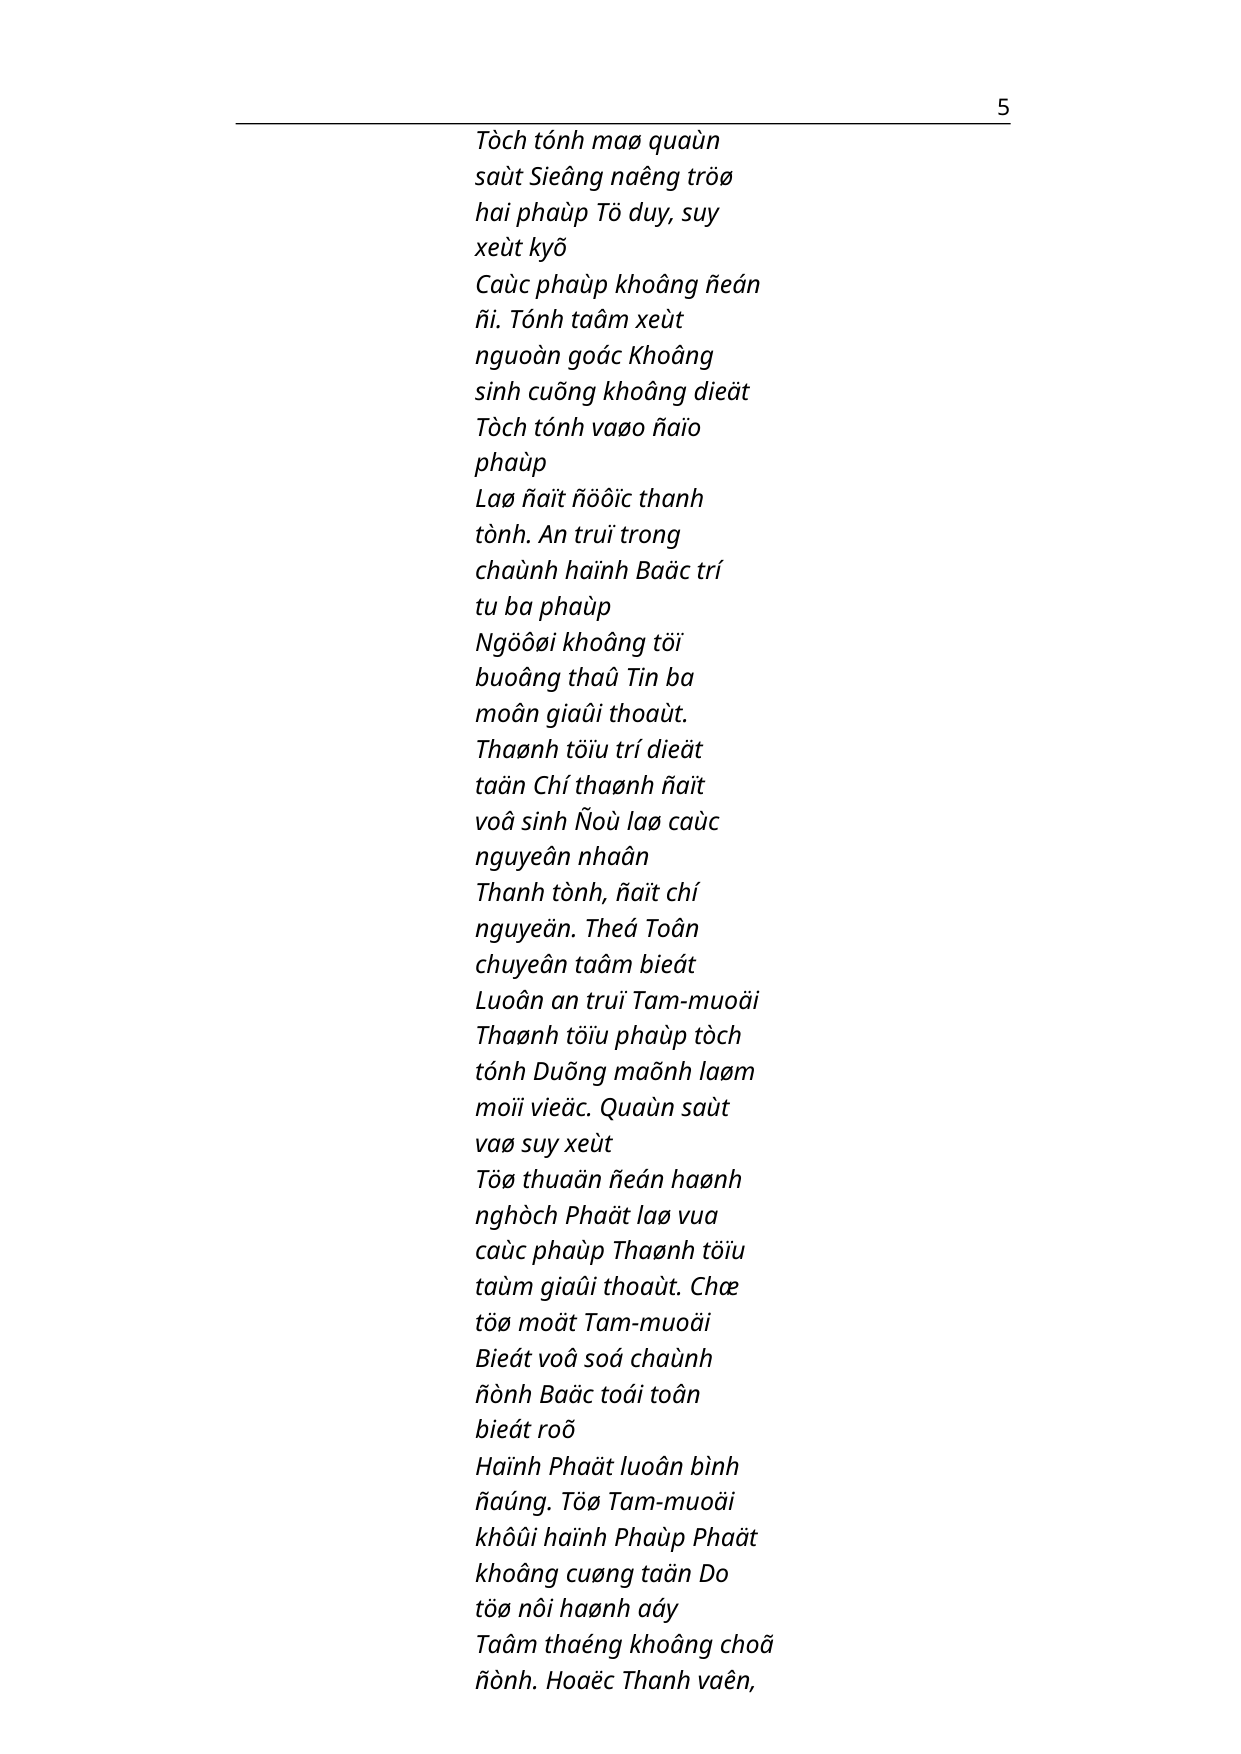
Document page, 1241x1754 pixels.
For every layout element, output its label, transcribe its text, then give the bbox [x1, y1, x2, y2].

text Töø thuaän ñeán haønh nghòch Phaät laø vua caùc phaùp Thaønh töïu taùm giaûi thoaùt. Chæ töø moät Tam-muoäi [475, 1162, 756, 1338]
text Thaønh töïu trí dieät taän Chí thaønh ñaït voâ sinh Ñoù laø caùc nguyeân nhaân [475, 732, 722, 873]
text Bieát voâ soá chaùnh ñònh Baäc toái toân bieát roõ [475, 1341, 735, 1446]
text Laø ñaït ñöôïc thanh tònh. An truï trong chaùnh haïnh Baäc trí tu ba phaùp [475, 481, 735, 622]
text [475, 1627, 808, 1697]
text Caùc phaùp khoâng ñeán ñi. Tónh taâm xeùt nguoàn goác Khoâng sinh cuõng khoâng dieät Tòch tónh vaøo ñaïo phaùp [475, 266, 766, 479]
text Thanh tònh, ñaït chí nguyeän. Theá Toân chuyeân taâm bieát Luoân an truï Tam-muoäi Thaønh töïu phaùp tòch tónh Duõng maõnh laøm moïi vieäc. Quaùn saùt vaø suy xeùt [475, 875, 770, 1159]
text Haïnh Phaät luoân bình ñaúng. Töø Tam-muoäi khôûi haïnh Phaùp Phaät khoâng cuøng taän Do töø nôi haønh aáy [475, 1448, 758, 1625]
text Tòch tónh maø quaùn saùt Sieâng naêng tröø hai phaùp Tö duy, suy xeùt kyõ [475, 123, 735, 264]
text Ngöôøi khoâng töï buoâng thaû Tin ba moân giaûi thoaùt. [475, 624, 758, 730]
